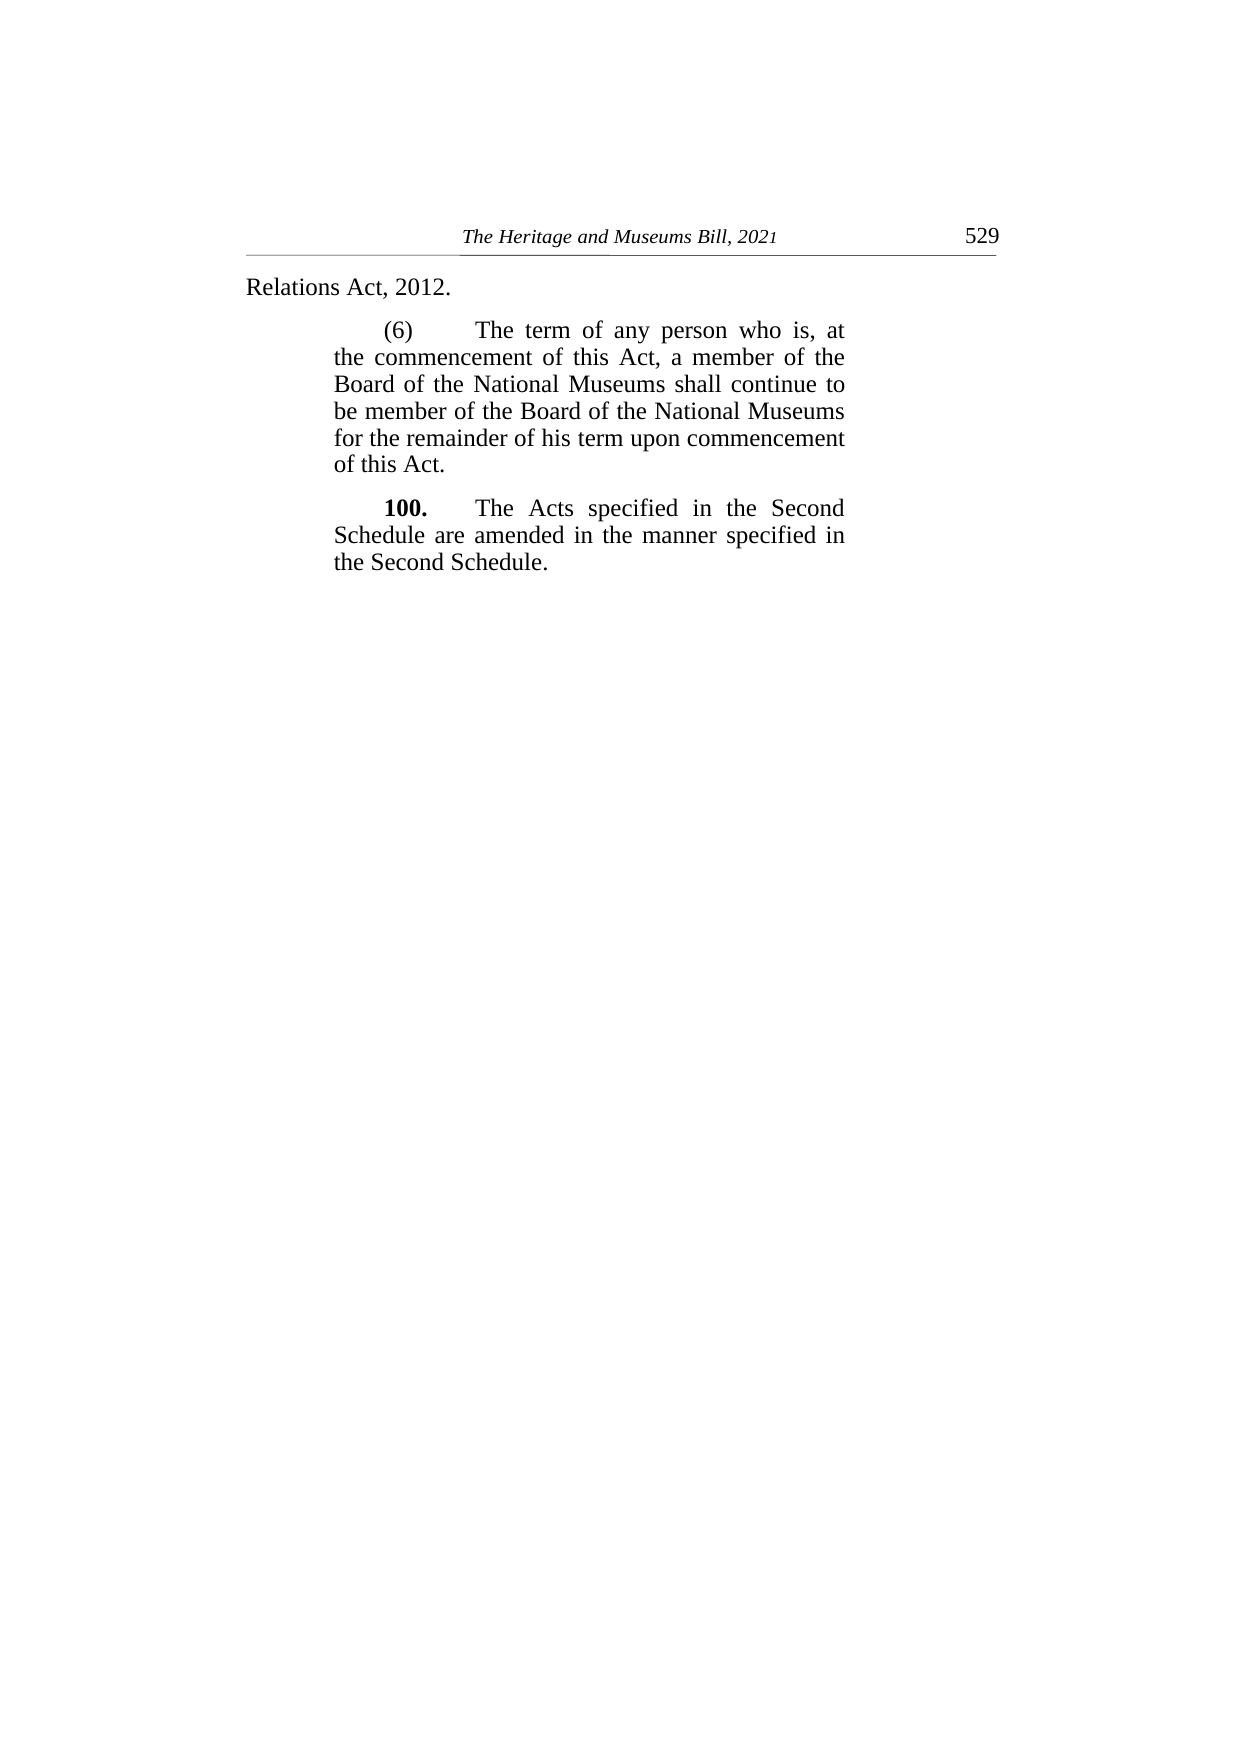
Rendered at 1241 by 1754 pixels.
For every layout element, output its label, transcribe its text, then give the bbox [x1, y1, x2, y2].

list The term of any person who is, at the commencement of this Act, a member of the Board of the National Museums shall continue to be member of the Board of the National Museums for the remainder of his term upon commencement of this Act. [333, 318, 845, 478]
text Relations Act, 2012. [246, 272, 845, 301]
list The Acts specified in the Second Schedule are amended in the manner specified in the Second Schedule. [333, 495, 845, 575]
